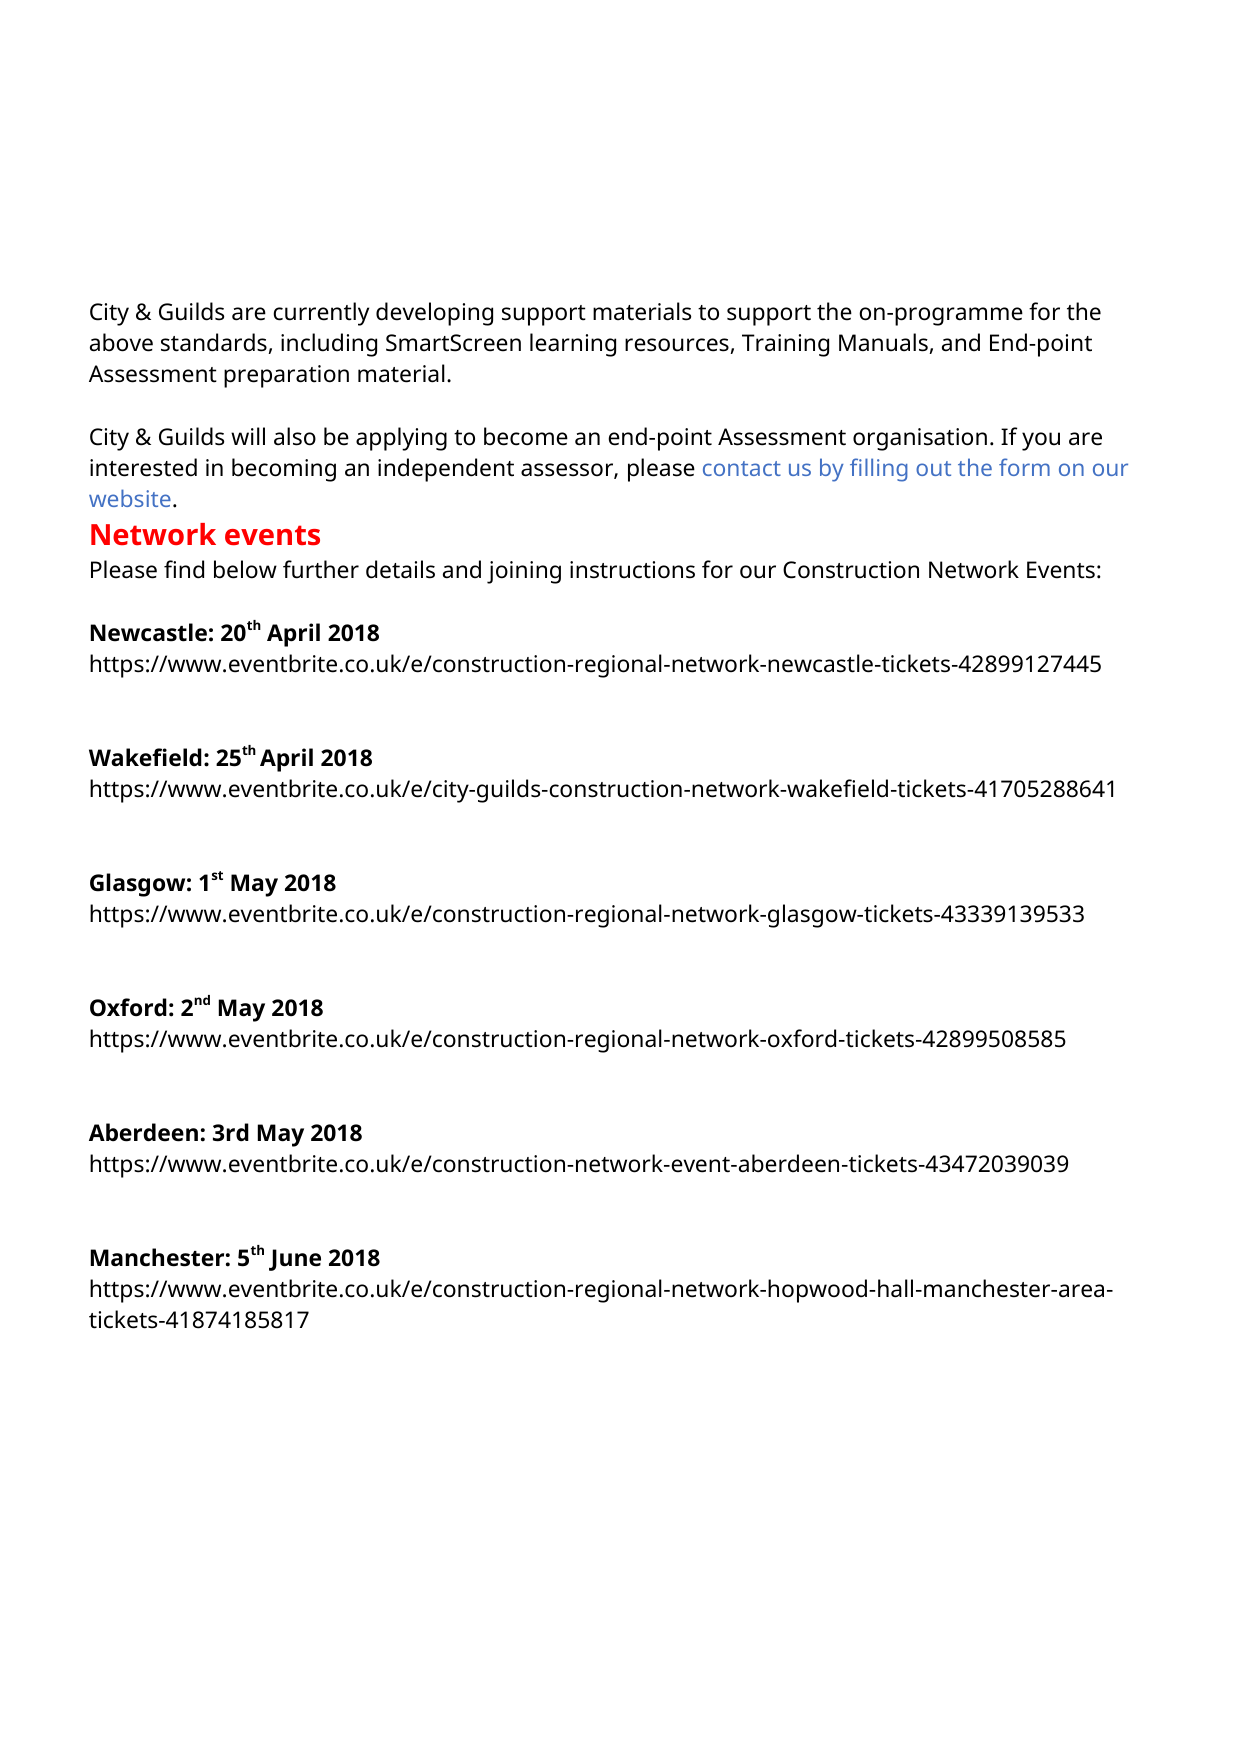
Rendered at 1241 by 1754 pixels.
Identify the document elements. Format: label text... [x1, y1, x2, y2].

text Oxford: 2nd May 2018 [88, 991, 1152, 1023]
text https://www.eventbrite.co.uk/e/city-guilds-construction-network-wakefield-tickets-41705288641 [88, 773, 1152, 804]
text Network events [88, 514, 1152, 554]
text https://www.eventbrite.co.uk/e/construction-regional-network-glasgow-tickets-43339139533 [88, 898, 1152, 929]
text City & Guilds will also be applying to become an end-point Assessment organisation. If you are interested in becoming an independent assessor, please contact us by filling out the form on our website. [88, 421, 1152, 514]
text https://www.eventbrite.co.uk/e/construction-regional-network-oxford-tickets-42899508585 [88, 1023, 1152, 1054]
text Please find below further details and joining instructions for our Construction Network Events: [88, 554, 1152, 585]
text https://www.eventbrite.co.uk/e/construction-regional-network-newcastle-tickets-42899127445 [88, 648, 1152, 679]
text Glasgow: 1st May 2018 [88, 866, 1152, 898]
text Newcastle: 20th April 2018 [88, 616, 1152, 648]
text Aberdeen: 3rd May 2018 [88, 1116, 1152, 1148]
text https://www.eventbrite.co.uk/e/construction-regional-network-hopwood-hall-manchester-area-tickets-41874185817 [88, 1273, 1152, 1335]
text Wakefield: 25th April 2018 [88, 741, 1152, 773]
text City & Guilds are currently developing support materials to support the on-programme for the above standards, including SmartScreen learning resources, Training Manuals, and End-point Assessment preparation material. [88, 296, 1152, 389]
text Manchester: 5th June 2018 [88, 1241, 1152, 1273]
text https://www.eventbrite.co.uk/e/construction-network-event-aberdeen-tickets-43472039039 [88, 1148, 1152, 1179]
